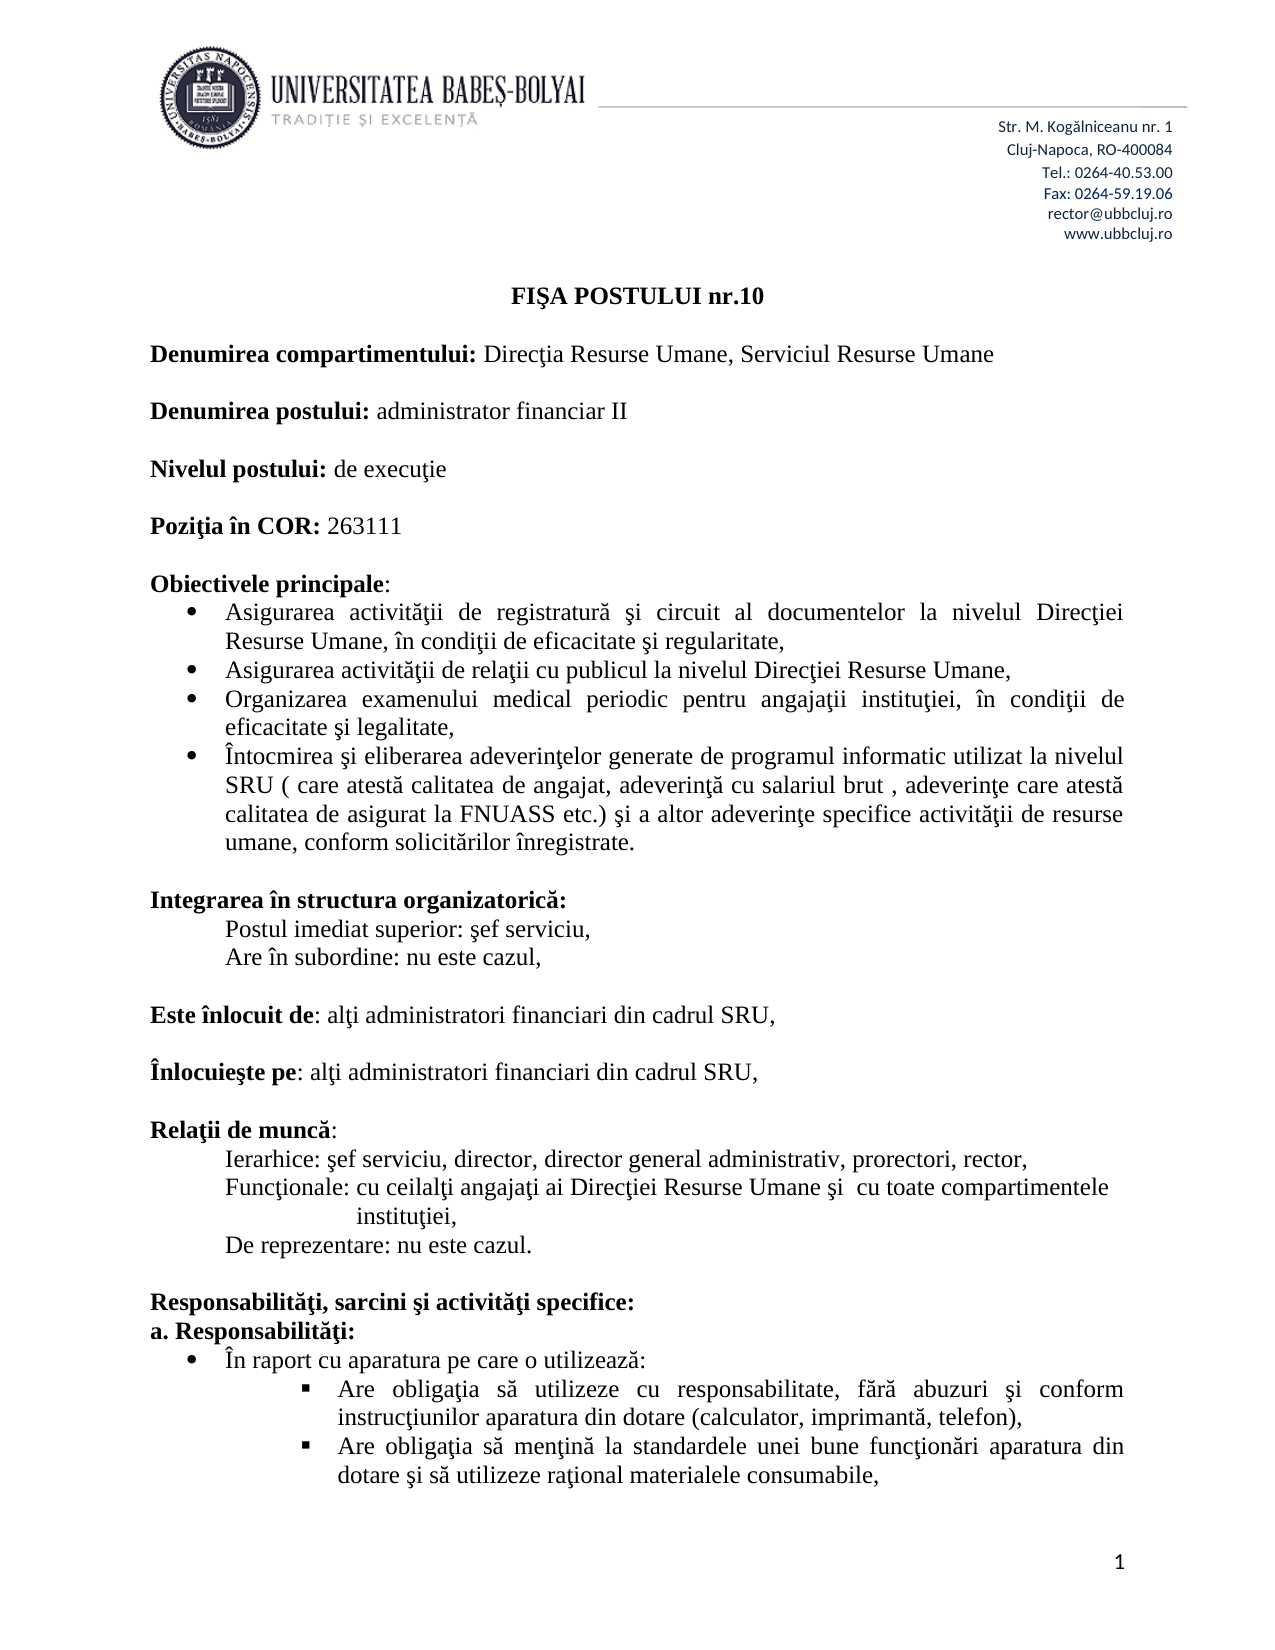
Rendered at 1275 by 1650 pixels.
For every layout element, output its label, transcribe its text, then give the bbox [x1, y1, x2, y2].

text Denumirea postului: administrator financiar II [150, 396, 1125, 425]
text Responsabilităţi, sarcini şi activităţi specifice: [150, 1287, 1125, 1316]
text Înlocuieşte pe: alţi administratori financiari din cadrul SRU, [150, 1057, 1125, 1086]
text Nivelul postului: de execuţie [150, 454, 1125, 482]
text De reprezentare: nu este cazul. [150, 1230, 1125, 1259]
list Asigurarea activităţii de relaţii cu publicul la nivelul Direcţiei Resurse Umane, [187, 655, 1125, 684]
picture [150, 37, 599, 160]
text Funcţionale: cu ceilalţi angajaţi ai Direcţiei Resurse Umane şi cu toate compartimentele [150, 1172, 1125, 1201]
text Poziţia în COR: 263111 [150, 511, 1125, 540]
list Are obligaţia să menţină la standardele unei bune funcţionări aparatura din dotare şi să utilizeze raţional materialele consumabile, [300, 1431, 1125, 1489]
list Organizarea examenului medical periodic pentru angajaţii instituţiei, în condiţii de eficacitate şi legalitate, [187, 684, 1125, 741]
text Denumirea compartimentului: Direcţia Resurse Umane, Serviciul Resurse Umane [150, 339, 1125, 367]
list Asigurarea activităţii de registratură şi circuit al documentelor la nivelul Direcţiei Resurse Umane, în condiţii de eficacitate şi regularitate, [187, 597, 1125, 655]
text Obiectivele principale: [150, 569, 1125, 597]
text FIŞA POSTULUI nr.10 [150, 281, 1125, 310]
text Relaţii de muncă: [150, 1115, 1125, 1144]
text Integrarea în structura organizatorică: [150, 885, 1125, 914]
text Este înlocuit de: alţi administratori financiari din cadrul SRU, [150, 1000, 1125, 1029]
text a. Responsabilităţi: [150, 1316, 1125, 1345]
text Postul imediat superior: şef serviciu, [150, 914, 1125, 942]
list Întocmirea şi eliberarea adeverinţelor generate de programul informatic utilizat la nivelul SRU ( care atestă calitatea de angajat, adeverinţă cu salariul brut , adeverinţe care atestă calitatea de asigurat la FNUASS etc.) şi a altor adeverinţe specifice activităţii de resurse umane, conform solicitărilor înregistrate. [187, 741, 1125, 856]
text Are în subordine: nu este cazul, [150, 942, 1125, 971]
text Ierarhice: şef serviciu, director, director general administrativ, prorectori, rector, [150, 1144, 1125, 1172]
text instituţiei, [150, 1201, 1125, 1230]
list În raport cu aparatura pe care o utilizează: [187, 1345, 1125, 1374]
list Are obligaţia să utilizeze cu responsabilitate, fără abuzuri şi conform instrucţiunilor aparatura din dotare (calculator, imprimantă, telefon), [300, 1374, 1125, 1431]
